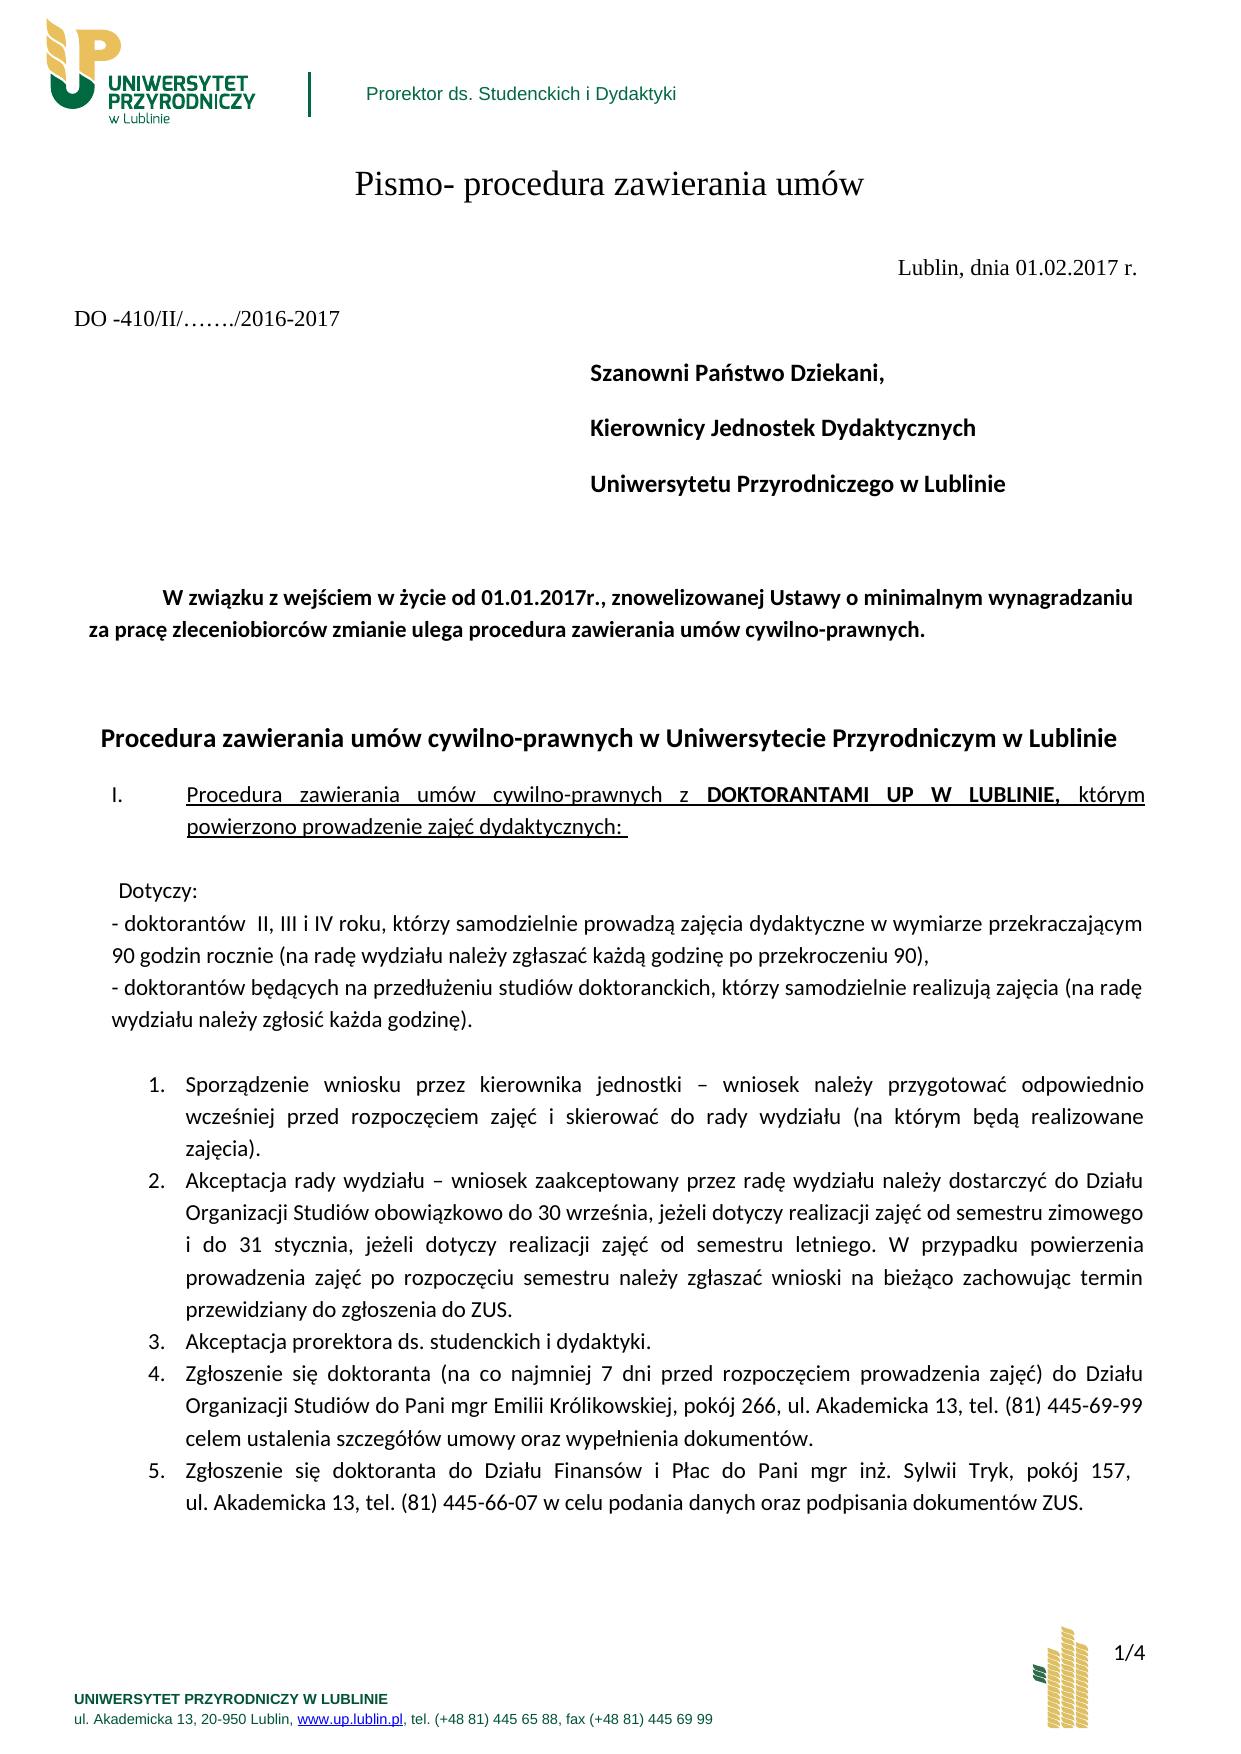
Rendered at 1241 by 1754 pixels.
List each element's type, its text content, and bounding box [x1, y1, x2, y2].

text W związku z wejściem w życie od 01.01.2017r., znowelizowanej Ustawy o minimalnym wynagradzaniu za pracę zleceniobiorców zmianie ulega procedura zawierania umów cywilno-prawnych. [89, 583, 1145, 643]
text Pismo- procedura zawierania umów [74, 162, 1145, 203]
list - doktorantów II, III i IV roku, którzy samodzielnie prowadzą zajęcia dydaktyczne w wymiarze przekraczającym 90 godzin rocznie (na radę wydziału należy zgłaszać każdą godzinę po przekroczeniu 90), [111, 909, 1145, 969]
list Zgłoszenie się doktoranta (na co najmniej 7 dni przed rozpoczęciem prowadzenia zajęć) do Działu Organizacji Studiów do Pani mgr Emilii Królikowskiej, pokój 266, ul. Akademicka 13, tel. (81) 445-69-99 celem ustalenia szczegółów umowy oraz wypełnienia dokumentów. [148, 1359, 1145, 1452]
text Lublin, dnia 01.02.2017 r. [74, 254, 1145, 281]
list Procedura zawierania umów cywilno-prawnych z DOKTORANTAMI UP W LUBLINIE, którym powierzono prowadzenie zajęć dydaktycznych: [111, 780, 1145, 840]
list Akceptacja rady wydziału – wniosek zaakceptowany przez radę wydziału należy dostarczyć do Działu Organizacji Studiów obowiązkowo do 30 września, jeżeli dotyczy realizacji zajęć od semestru zimowego i do 31 stycznia, jeżeli dotyczy realizacji zajęć od semestru letniego. W przypadku powierzenia prowadzenia zajęć po rozpoczęciu semestru należy zgłaszać wnioski na bieżąco zachowując termin przewidziany do zgłoszenia do ZUS. [148, 1166, 1145, 1323]
text Procedura zawierania umów cywilno-prawnych w Uniwersytecie Przyrodniczym w Lublinie [44, 721, 1145, 754]
list - doktorantów będących na przedłużeniu studiów doktoranckich, którzy samodzielnie realizują zajęcia (na radę wydziału należy zgłosić każda godzinę). [111, 973, 1145, 1033]
list Dotyczy: [111, 877, 1145, 904]
text DO -410/II/……./2016-2017 [74, 305, 1145, 332]
list Zgłoszenie się doktoranta do Działu Finansów i Płac do Pani mgr inż. Sylwii Tryk, pokój 157, ul. Akademicka 13, tel. (81) 445-66-07 w celu podania danych oraz podpisania dokumentów ZUS. [148, 1456, 1145, 1516]
list Sporządzenie wniosku przez kierownika jednostki – wniosek należy przygotować odpowiednio wcześniej przed rozpoczęciem zajęć i skierować do rady wydziału (na którym będą realizowane zajęcia). [148, 1070, 1145, 1162]
list Akceptacja prorektora ds. studenckich i dydaktyki. [148, 1327, 1145, 1355]
text Kierownicy Jednostek Dydaktycznych [516, 413, 1145, 443]
text Szanowni Państwo Dziekani, [516, 357, 1145, 387]
text Uniwersytetu Przyrodniczego w Lublinie [516, 468, 1145, 499]
